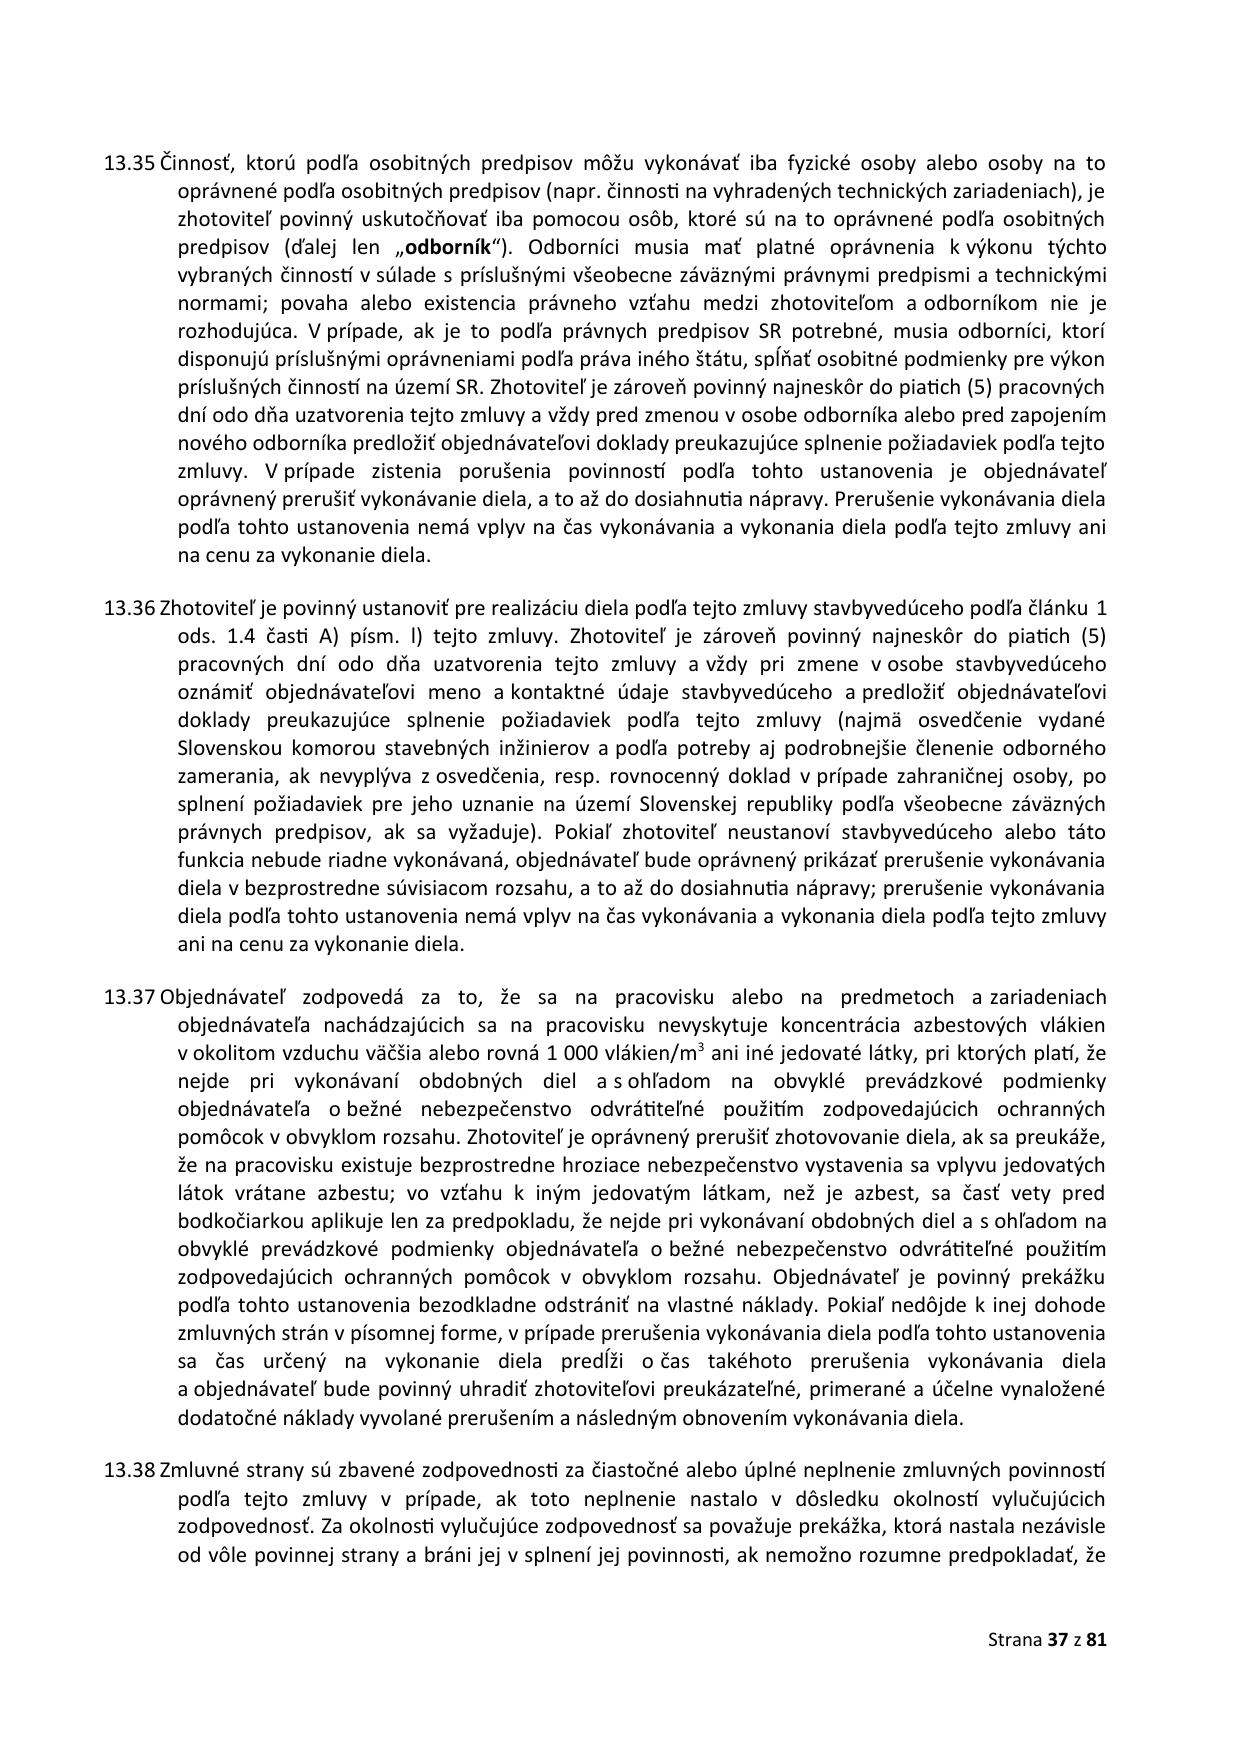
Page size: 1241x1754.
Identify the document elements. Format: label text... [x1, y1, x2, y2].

list Činnosť, ktorú podľa osobitných predpisov môžu vykonávať iba fyzické osoby alebo osoby na to oprávnené podľa osobitných predpisov (napr. činnosti na vyhradených technických zariadeniach), je zhotoviteľ povinný uskutočňovať iba pomocou osôb, ktoré sú na to oprávnené podľa osobitných predpisov (ďalej len „odborník“). Odborníci musia mať platné oprávnenia k výkonu týchto vybraných činností v súlade s príslušnými všeobecne záväznými právnymi predpismi a technickými normami; povaha alebo existencia právneho vzťahu medzi zhotoviteľom a odborníkom nie je rozhodujúca. V prípade, ak je to podľa právnych predpisov SR potrebné, musia odborníci, ktorí disponujú príslušnými oprávneniami podľa práva iného štátu, spĺňať osobitné podmienky pre výkon príslušných činností na území SR. Zhotoviteľ je zároveň povinný najneskôr do piatich (5) pracovných dní odo dňa uzatvorenia tejto zmluvy a vždy pred zmenou v osobe odborníka alebo pred zapojením nového odborníka predložiť objednávateľovi doklady preukazujúce splnenie požiadaviek podľa tejto zmluvy. V prípade zistenia porušenia povinností podľa tohto ustanovenia je objednávateľ oprávnený prerušiť vykonávanie diela, a to až do dosiahnutia nápravy. Prerušenie vykonávania diela podľa tohto ustanovenia nemá vplyv na čas vykonávania a vykonania diela podľa tejto zmluvy ani na cenu za vykonanie diela. [103, 148, 1107, 568]
list Objednávateľ zodpovedá za to, že sa na pracovisku alebo na predmetoch a zariadeniach objednávateľa nachádzajúcich sa na pracovisku nevyskytuje koncentrácia azbestových vlákien v okolitom vzduchu väčšia alebo rovná 1 000 vlákien/m3 ani iné jedovaté látky, pri ktorých platí, že nejde pri vykonávaní obdobných diel a s ohľadom na obvyklé prevádzkové podmienky objednávateľa o bežné nebezpečenstvo odvrátiteľné použitím zodpovedajúcich ochranných pomôcok v obvyklom rozsahu. Zhotoviteľ je oprávnený prerušiť zhotovovanie diela, ak sa preukáže, že na pracovisku existuje bezprostredne hroziace nebezpečenstvo vystavenia sa vplyvu jedovatých látok vrátane azbestu; vo vzťahu k iným jedovatým látkam, než je azbest, sa časť vety pred bodkočiarkou aplikuje len za predpokladu, že nejde pri vykonávaní obdobných diel a s ohľadom na obvyklé prevádzkové podmienky objednávateľa o bežné nebezpečenstvo odvrátiteľné použitím zodpovedajúcich ochranných pomôcok v obvyklom rozsahu. Objednávateľ je povinný prekážku podľa tohto ustanovenia bezodkladne odstrániť na vlastné náklady. Pokiaľ nedôjde k inej dohode zmluvných strán v písomnej forme, v prípade prerušenia vykonávania diela podľa tohto ustanovenia sa čas určený na vykonanie diela predĺži o čas takéhoto prerušenia vykonávania diela a objednávateľ bude povinný uhradiť zhotoviteľovi preukázateľné, primerané a účelne vynaložené dodatočné náklady vyvolané prerušením a následným obnovením vykonávania diela. [103, 982, 1107, 1431]
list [103, 1456, 1107, 1568]
list Zhotoviteľ je povinný ustanoviť pre realizáciu diela podľa tejto zmluvy stavbyvedúceho podľa článku 1 ods. 1.4 časti A) písm. l) tejto zmluvy. Zhotoviteľ je zároveň povinný najneskôr do piatich (5) pracovných dní odo dňa uzatvorenia tejto zmluvy a vždy pri zmene v osobe stavbyvedúceho oznámiť objednávateľovi meno a kontaktné údaje stavbyvedúceho a predložiť objednávateľovi doklady preukazujúce splnenie požiadaviek podľa tejto zmluvy (najmä osvedčenie vydané Slovenskou komorou stavebných inžinierov a podľa potreby aj podrobnejšie členenie odborného zamerania, ak nevyplýva z osvedčenia, resp. rovnocenný doklad v prípade zahraničnej osoby, po splnení požiadaviek pre jeho uznanie na území Slovenskej republiky podľa všeobecne záväzných právnych predpisov, ak sa vyžaduje). Pokiaľ zhotoviteľ neustanoví stavbyvedúceho alebo táto funkcia nebude riadne vykonávaná, objednávateľ bude oprávnený prikázať prerušenie vykonávania diela v bezprostredne súvisiacom rozsahu, a to až do dosiahnutia nápravy; prerušenie vykonávania diela podľa tohto ustanovenia nemá vplyv na čas vykonávania a vykonania diela podľa tejto zmluvy ani na cenu za vykonanie diela. [103, 593, 1107, 957]
